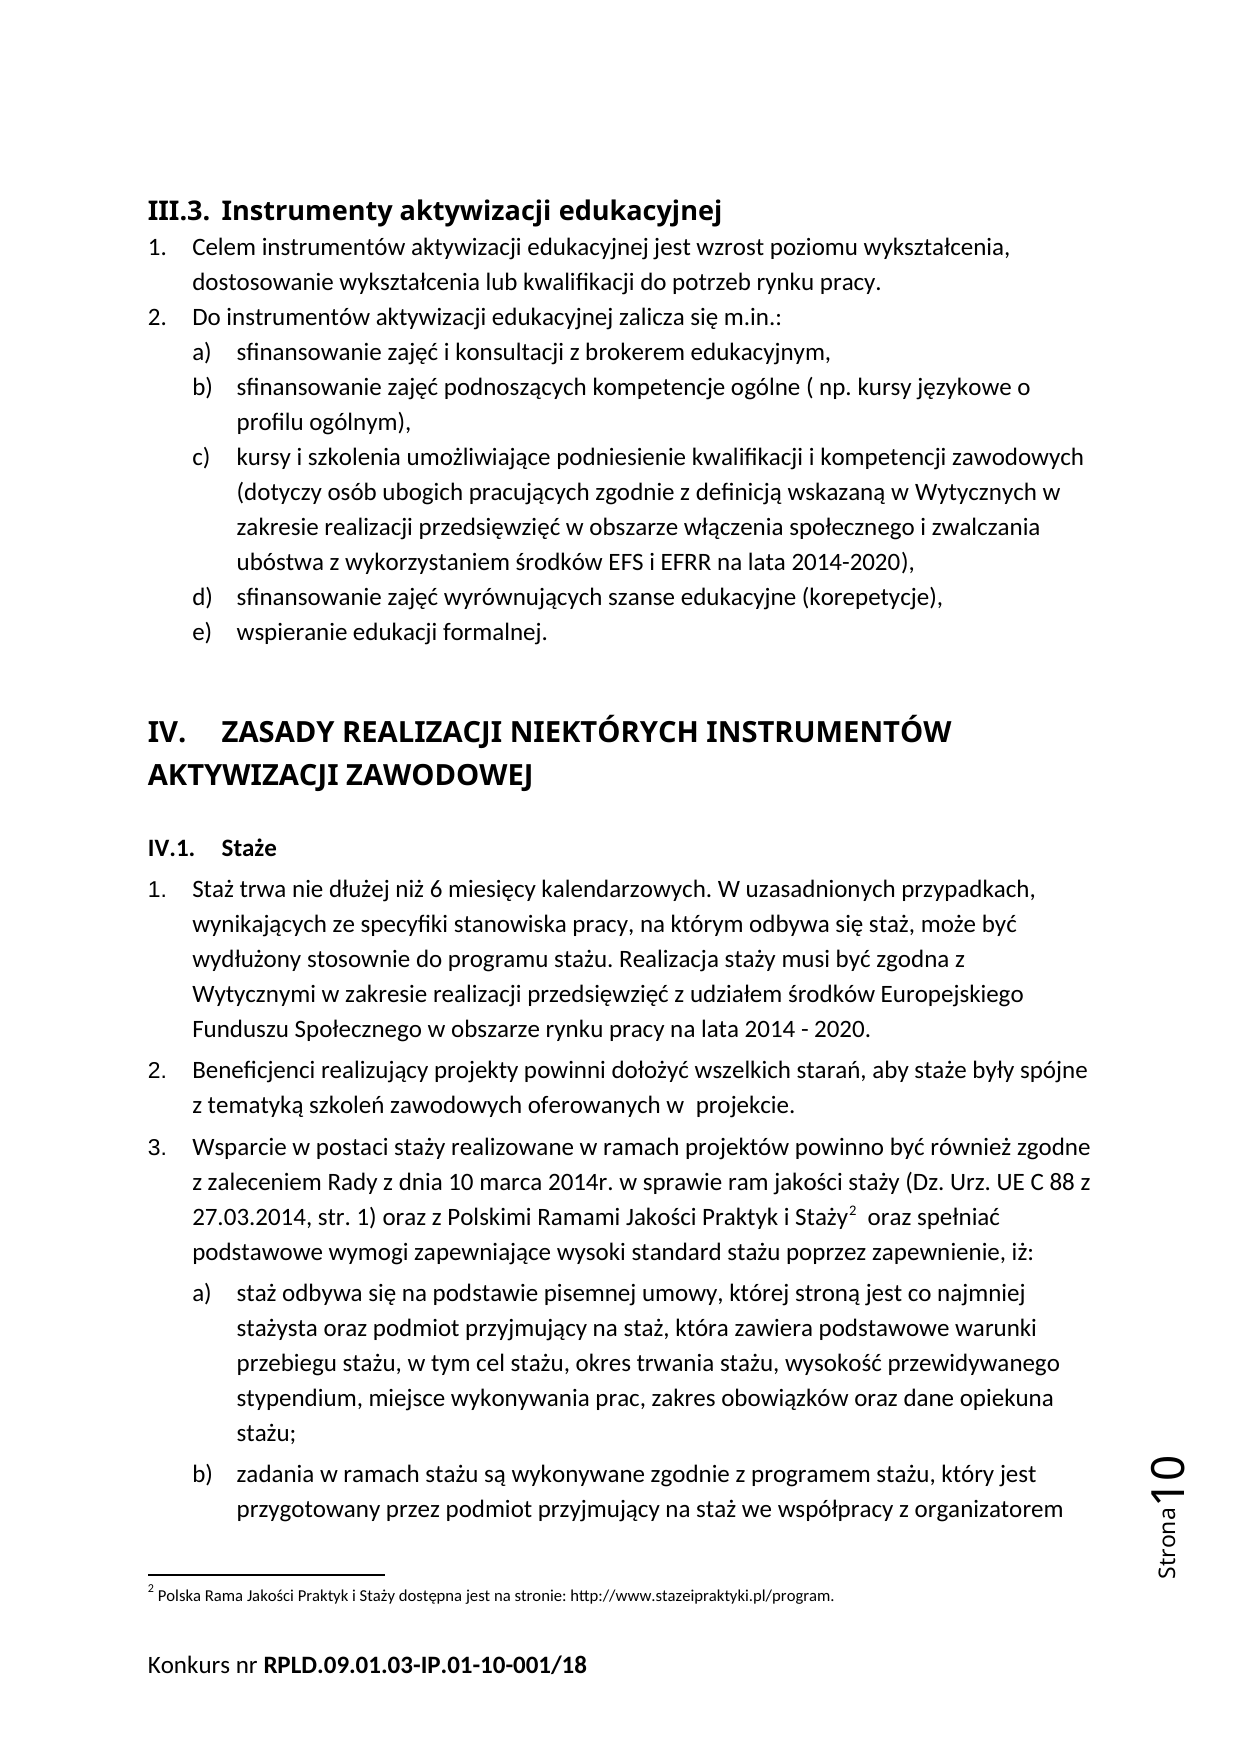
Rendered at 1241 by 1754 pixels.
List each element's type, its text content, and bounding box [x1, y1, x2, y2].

list kursy i szkolenia umożliwiające podniesienie kwalifikacji i kompetencji zawodowych (dotyczy osób ubogich pracujących zgodnie z definicją wskazaną w Wytycznych w zakresie realizacji przedsięwzięć w obszarze włączenia społecznego i zwalczania ubóstwa z wykorzystaniem środków EFS i EFRR na lata 2014-2020), [192, 441, 1092, 577]
list sfinansowanie zajęć wyrównujących szanse edukacyjne (korepetycje), [192, 581, 1092, 612]
list Wsparcie w postaci staży realizowane w ramach projektów powinno być również zgodne z zaleceniem Rady z dnia 10 marca 2014r. w sprawie ram jakości staży (Dz. Urz. UE C 88 z 27.03.2014, str. 1) oraz z Polskimi Ramami Jakości Praktyk i Staży oraz spełniać podstawowe wymogi zapewniające wysoki standard stażu poprzez zapewnienie, iż: [148, 1131, 1092, 1266]
list Do instrumentów aktywizacji edukacyjnej zalicza się m.in.: [148, 301, 1092, 332]
list staż odbywa się na podstawie pisemnej umowy, której stroną jest co najmniej stażysta oraz podmiot przyjmujący na staż, która zawiera podstawowe warunki przebiegu stażu, w tym cel stażu, okres trwania stażu, wysokość przewidywanego stypendium, miejsce wykonywania prac, zakres obowiązków oraz dane opiekuna stażu; [192, 1277, 1092, 1448]
subtitle IV. ZASADY REALIZACJI NIEKTÓRYCH INSTRUMENTÓW AKTYWIZACJI ZAWODOWEJ [148, 711, 1092, 794]
list sfinansowanie zajęć podnoszących kompetencje ogólne ( np. kursy językowe o profilu ogólnym), [192, 371, 1092, 437]
list Beneficjenci realizujący projekty powinni dołożyć wszelkich starań, aby staże były spójne z tematyką szkoleń zawodowych oferowanych w projekcie. [148, 1054, 1092, 1120]
list sfinansowanie zajęć i konsultacji z brokerem edukacyjnym, [192, 336, 1092, 367]
list Celem instrumentów aktywizacji edukacyjnej jest wzrost poziomu wykształcenia, dostosowanie wykształcenia lub kwalifikacji do potrzeb rynku pracy. [148, 231, 1092, 297]
list wspieranie edukacji formalnej. [192, 616, 1092, 647]
subtitle III.3. Instrumenty aktywizacji edukacyjnej [148, 192, 1092, 228]
list Staż trwa nie dłużej niż 6 miesięcy kalendarzowych. W uzasadnionych przypadkach, wynikających ze specyfiki stanowiska pracy, na którym odbywa się staż, może być wydłużony stosownie do programu stażu. Realizacja staży musi być zgodna z Wytycznymi w zakresie realizacji przedsięwzięć z udziałem środków Europejskiego Funduszu Społecznego w obszarze rynku pracy na lata 2014 - 2020. [148, 873, 1092, 1044]
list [192, 1458, 1092, 1524]
subtitle IV.1. Staże [148, 832, 1092, 863]
